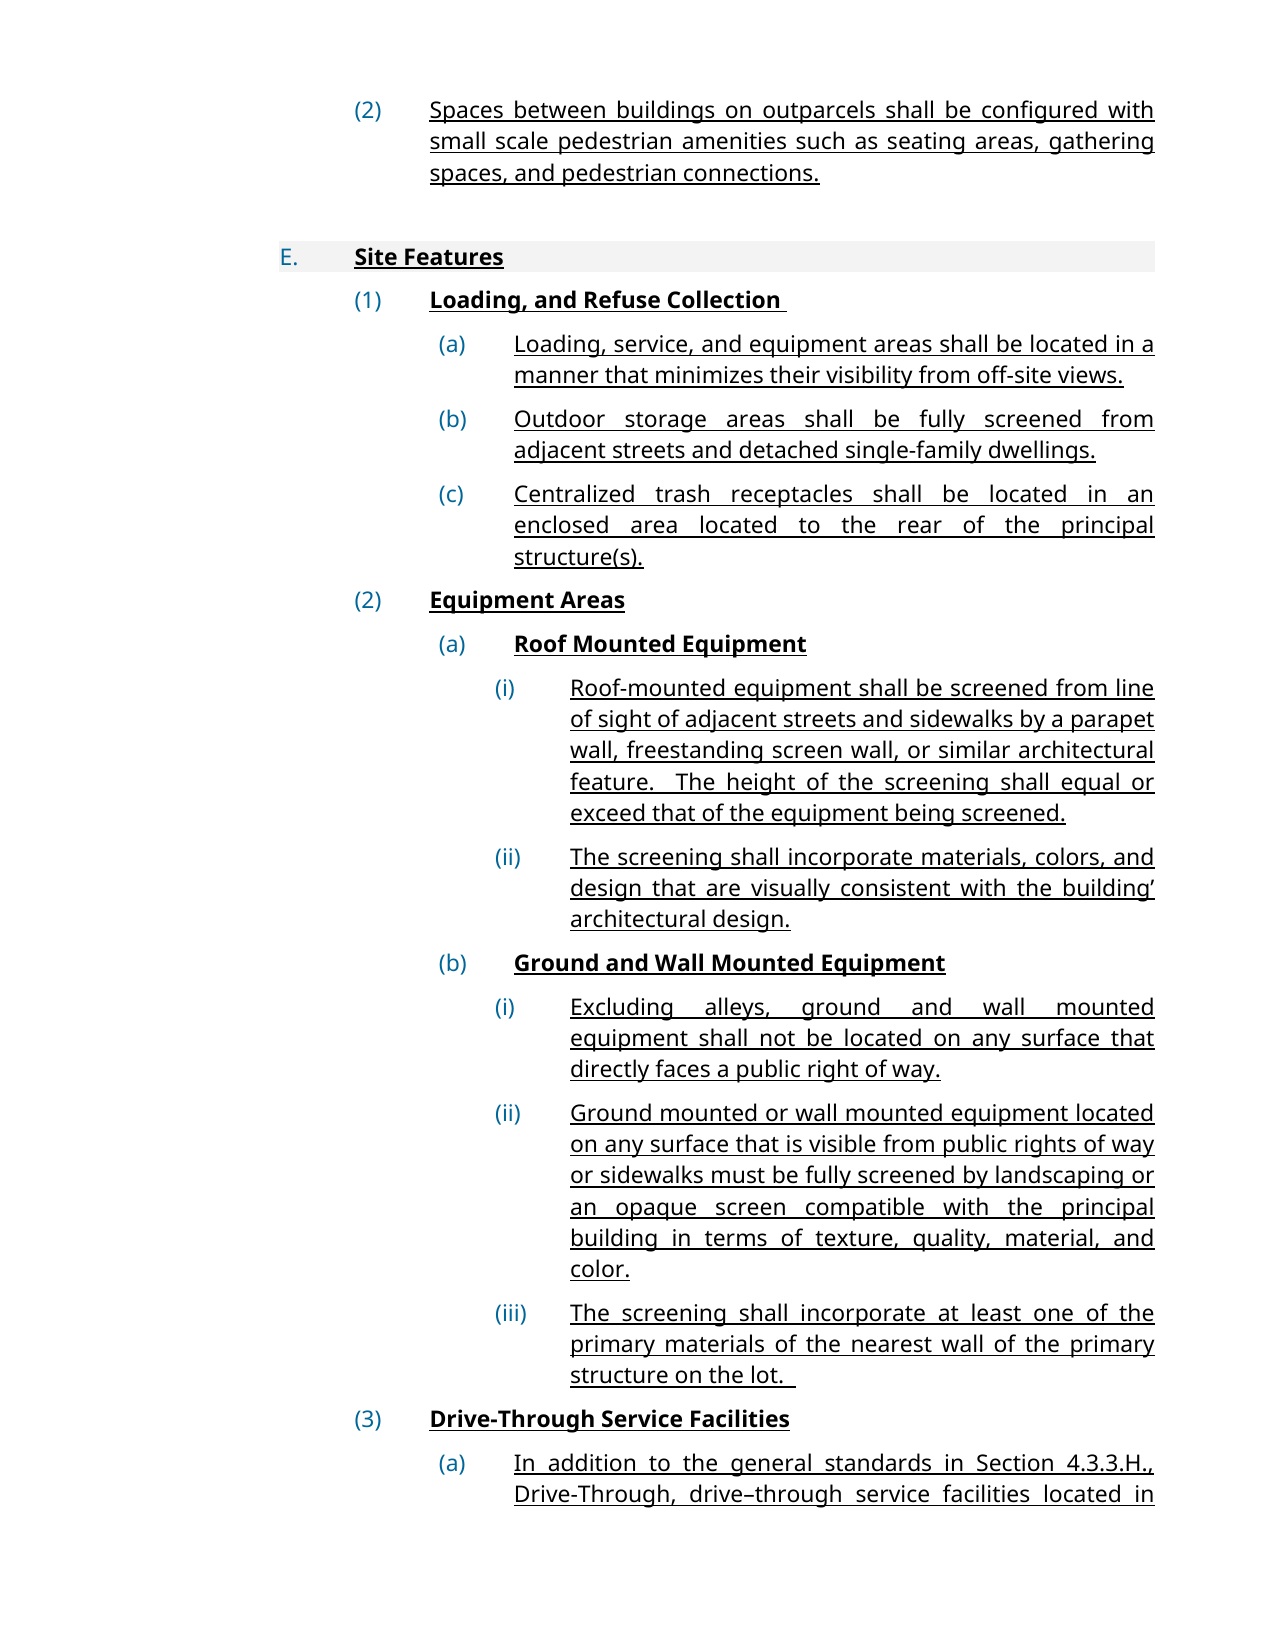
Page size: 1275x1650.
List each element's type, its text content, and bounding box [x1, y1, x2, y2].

subtitle The screening shall incorporate at least one of the primary materials of the nearest wall of the primary structure on the lot. [495, 1297, 1155, 1391]
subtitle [439, 1447, 1155, 1509]
subtitle Ground mounted or wall mounted equipment located on any surface that is visible from public rights of way or sidewalks must be fully screened by landscaping or an opaque screen compatible with the principal building in terms of texture, quality, material, and color. [495, 1097, 1155, 1284]
subtitle Loading, service, and equipment areas shall be located in a manner that minimizes their visibility from off-site views. [439, 328, 1155, 391]
subtitle Site Features [279, 241, 1155, 272]
subtitle Drive-Through Service Facilities [354, 1403, 1155, 1434]
subtitle Spaces between buildings on outparcels shall be configured with small scale pedestrian amenities such as seating areas, gathering spaces, and pedestrian connections. [354, 94, 1155, 188]
subtitle Excluding alleys, ground and wall mounted equipment shall not be located on any surface that directly faces a public right of way. [495, 991, 1155, 1084]
subtitle Roof Mounted Equipment [439, 628, 1155, 659]
subtitle The screening shall incorporate materials, colors, and design that are visually consistent with the building’ architectural design. [495, 841, 1155, 934]
subtitle Loading, and Refuse Collection [354, 284, 1155, 316]
subtitle Equipment Areas [354, 584, 1155, 616]
subtitle Roof-mounted equipment shall be screened from line of sight of adjacent streets and sidewalks by a parapet wall, freestanding screen wall, or similar architectural feature. The height of the screening shall equal or exceed that of the equipment being screened. [495, 672, 1155, 828]
subtitle Centralized trash receptacles shall be located in an enclosed area located to the rear of the principal structure(s). [439, 478, 1155, 572]
subtitle Ground and Wall Mounted Equipment [439, 947, 1155, 978]
subtitle Outdoor storage areas shall be fully screened from adjacent streets and detached single-family dwellings. [439, 403, 1155, 466]
